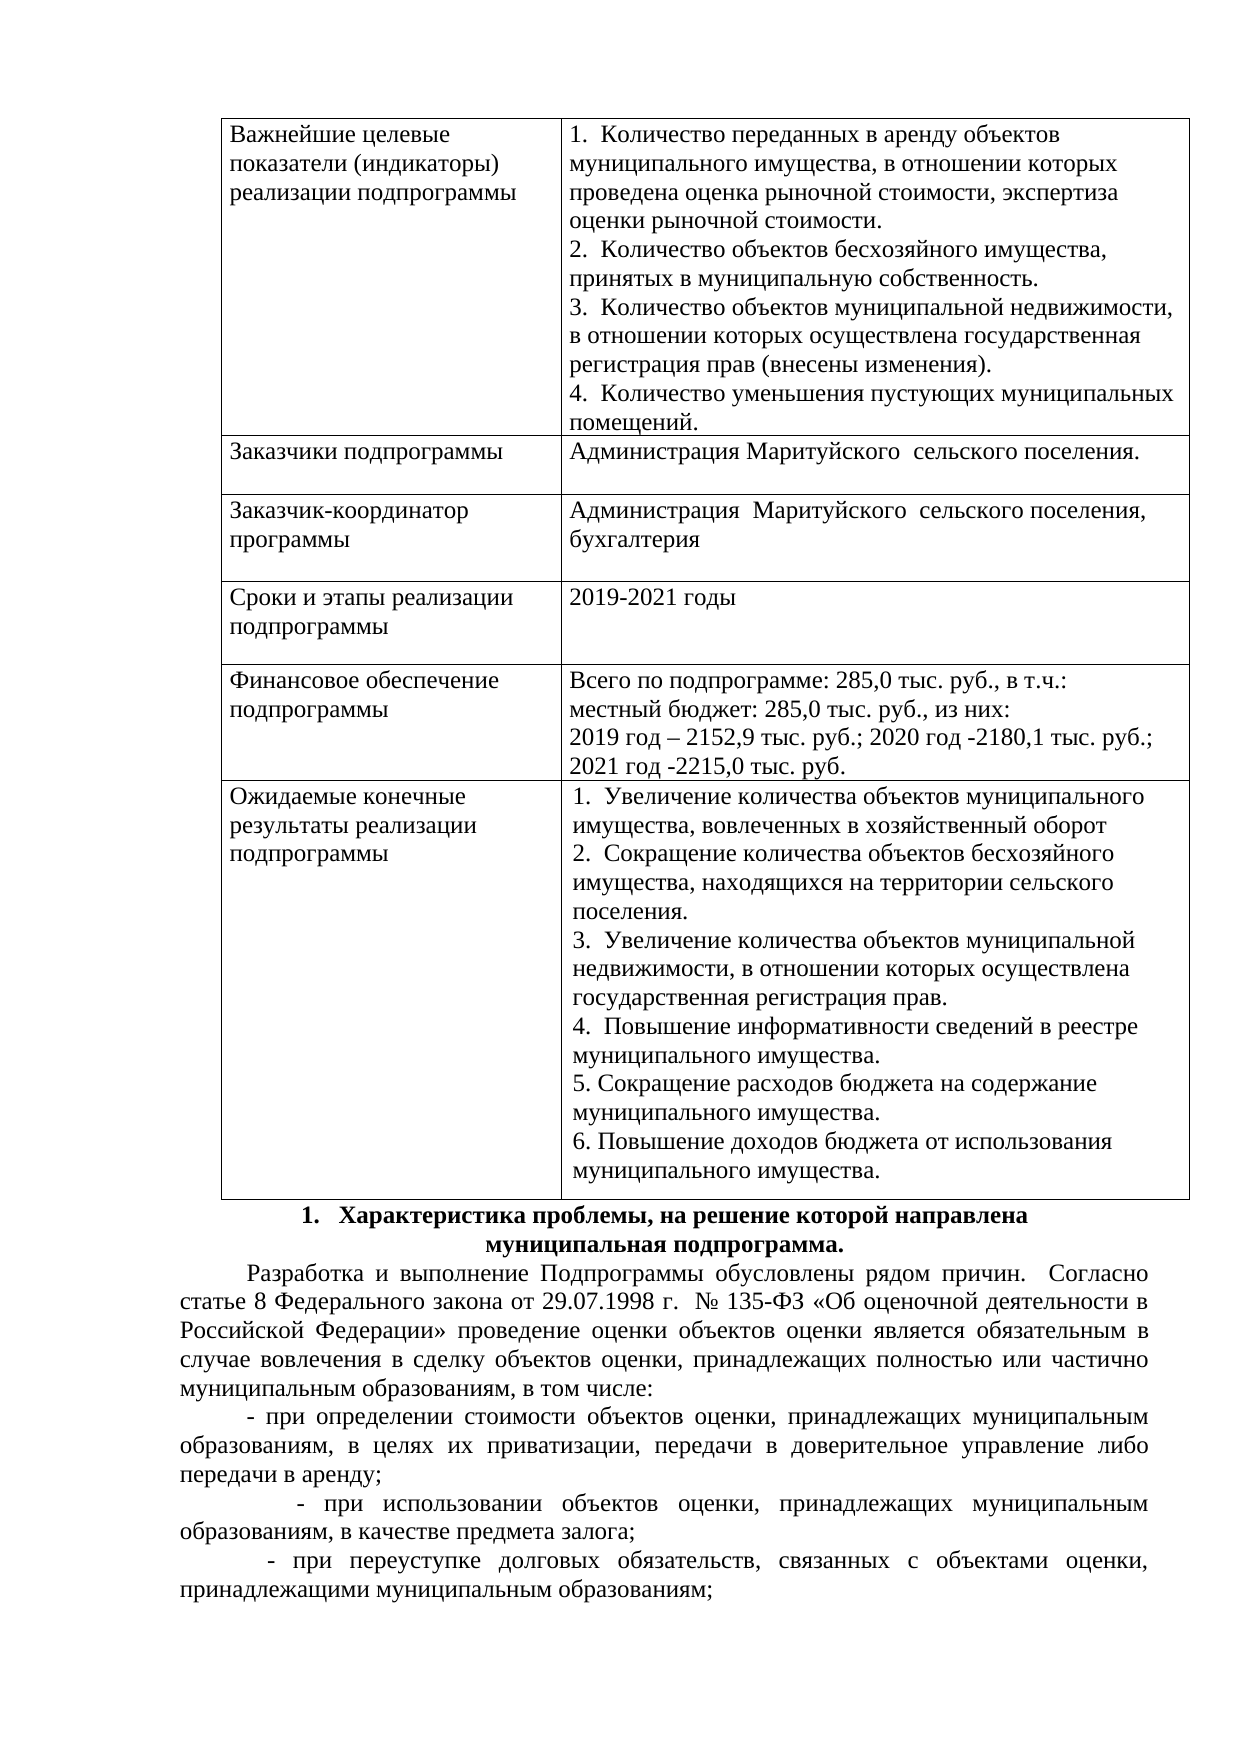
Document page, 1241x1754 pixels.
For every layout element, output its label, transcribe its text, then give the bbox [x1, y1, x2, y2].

table_cell 2019-2021 годы [562, 582, 1189, 664]
table_cell Администрация Маритуйского сельского поселения, бухгалтерия [562, 495, 1189, 581]
text муниципальная подпрограмма. [179, 1229, 1149, 1258]
table_cell Финансовое обеспечение подпрограммы [222, 665, 561, 780]
table_cell Администрация Маритуйского сельского поселения. [562, 436, 1189, 494]
table_cell 1. Увеличение количества объектов муниципального имущества, вовлеченных в хозяйственный оборот 2. Сокращение количества объектов бесхозяйного имущества, находящихся на территории сельского поселения. 3. Увеличение количества объектов муниципальной недвижимости, в отношении которых осуществлена государственная регистрация прав. 4. Повышение информативности сведений в реестре муниципального имущества. 5. Сокращение расходов бюджета на содержание муниципального имущества. 6. Повышение доходов бюджета от использования муниципального имущества. [562, 781, 1189, 1199]
table_cell Ожидаемые конечные результаты реализации подпрограммы [222, 781, 561, 1199]
table_cell Всего по подпрограмме: 285,0 тыс. руб., в т.ч.: местный бюджет: 285,0 тыс. руб., из них: 2019 год – 2152,9 тыс. руб.; 2020 год -2180,1 тыс. руб.; 2021 год -2215,0 тыс. руб. [562, 665, 1189, 780]
text Разработка и выполнение Подпрограммы обусловлены рядом причин. Согласно статье 8 Федерального закона от 29.07.1998 г. № 135-ФЗ «Об оценочной деятельности в Российской Федерации» проведение оценки объектов оценки является обязательным в случае вовлечения в сделку объектов оценки, принадлежащих полностью или частично муниципальным образованиям, в том числе: [179, 1258, 1149, 1401]
list Характеристика проблемы, на решение которой направлена [179, 1200, 1149, 1229]
table_cell Сроки и этапы реализации подпрограммы [222, 582, 561, 664]
table_cell Заказчики подпрограммы [222, 436, 561, 494]
table_cell Важнейшие целевые показатели (индикаторы) реализации подпрограммы [222, 119, 561, 435]
text - при переуступке долговых обязательств, связанных с объектами оценки, принадлежащими муниципальным образованиям; [179, 1545, 1149, 1603]
table_cell Заказчик-координатор программы [222, 495, 561, 581]
table_cell 1. Количество переданных в аренду объектов муниципального имущества, в отношении которых проведена оценка рыночной стоимости, экспертиза оценки рыночной стоимости. 2. Количество объектов бесхозяйного имущества, принятых в муниципальную собственность. 3. Количество объектов муниципальной недвижимости, в отношении которых осуществлена государственная регистрация прав (внесены изменения). 4. Количество уменьшения пустующих муниципальных помещений. [562, 119, 1189, 435]
text - при использовании объектов оценки, принадлежащих муниципальным образованиям, в качестве предмета залога; [179, 1488, 1149, 1545]
text - при определении стоимости объектов оценки, принадлежащих муниципальным образованиям, в целях их приватизации, передачи в доверительное управление либо передачи в аренду; [179, 1401, 1149, 1488]
